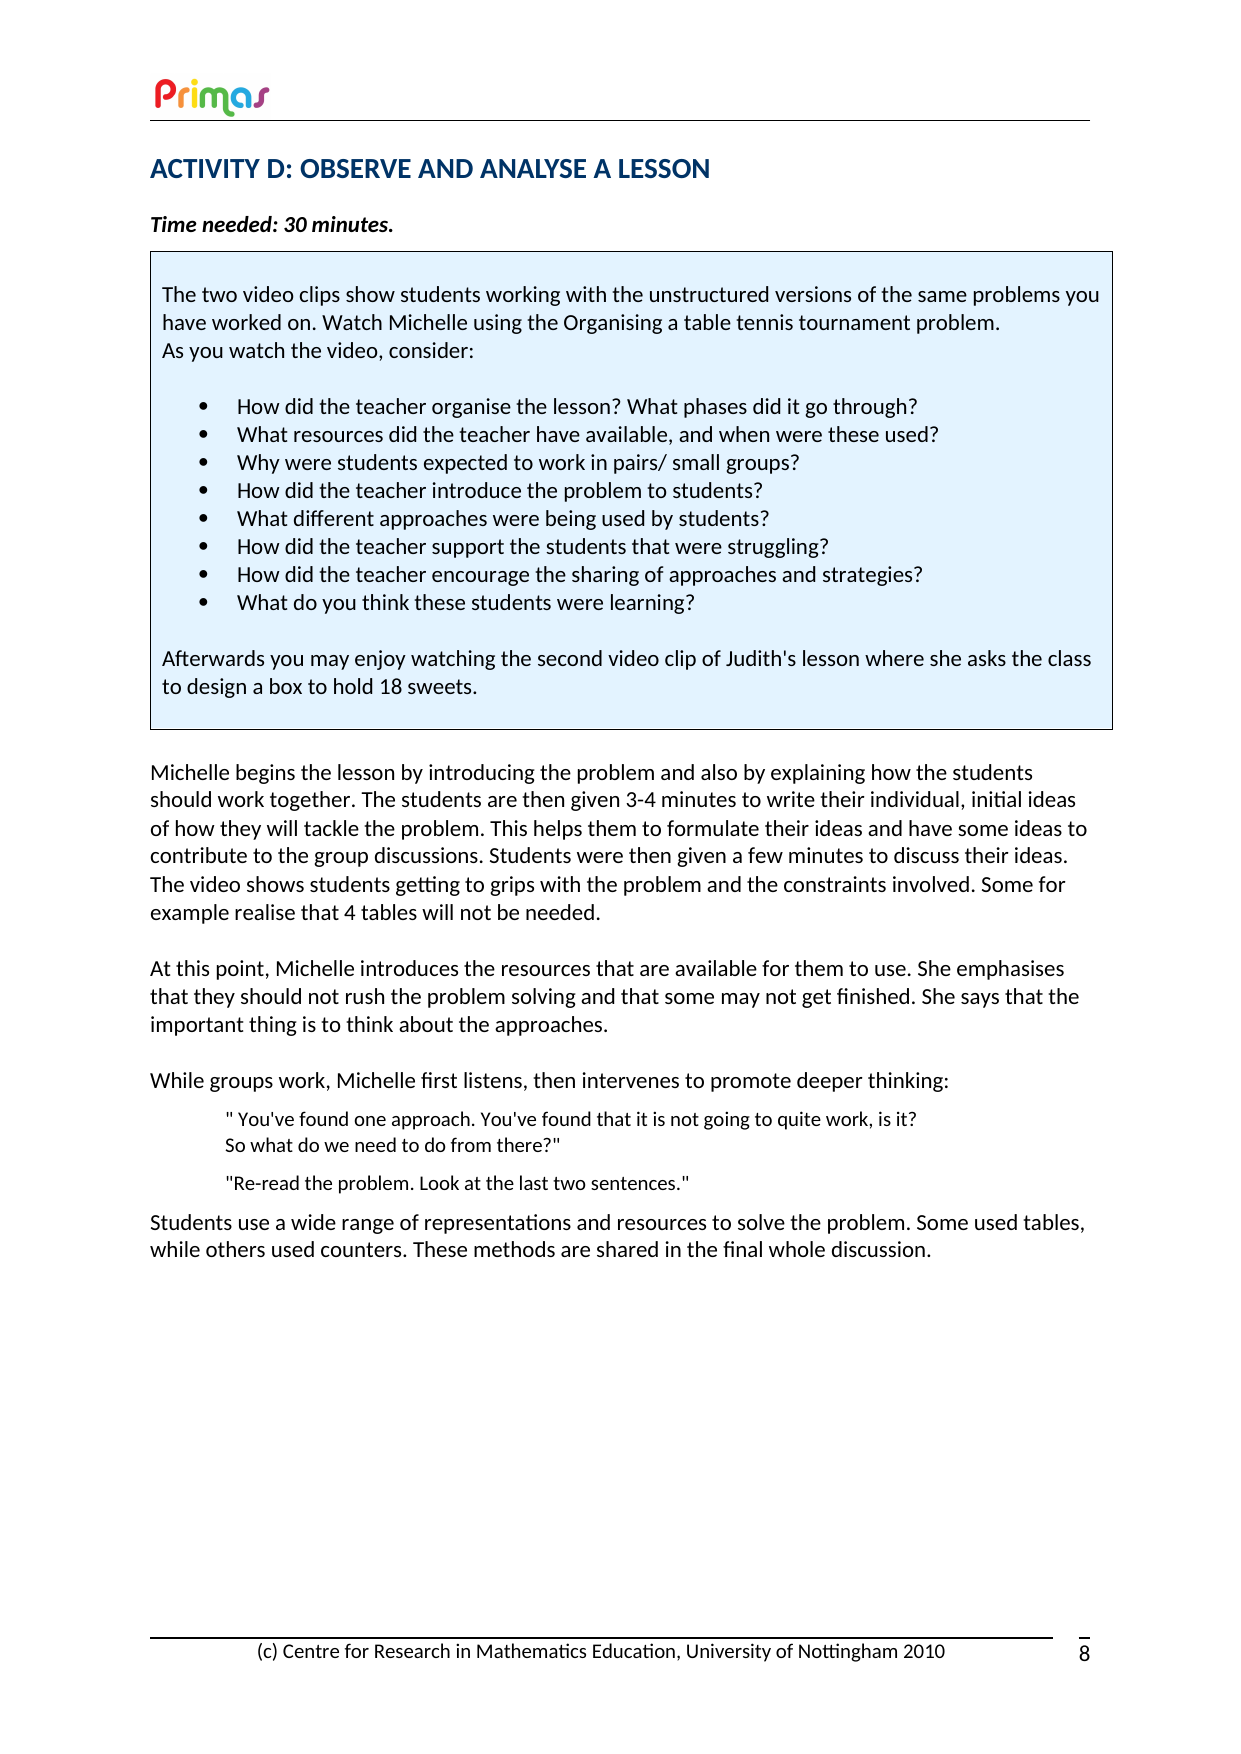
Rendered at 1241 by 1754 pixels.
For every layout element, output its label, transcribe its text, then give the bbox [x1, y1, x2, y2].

subtitle Time needed: 30 minutes. [150, 211, 1090, 239]
text At this point, Michelle introduces the resources that are available for them to use. She emphasises that they should not rush the problem solving and that some may not get finished. She says that the important thing is to think about the approaches. [150, 954, 1090, 1038]
table_header The two video clips show students working with the unstructured versions of the same problems you have worked on. Watch Michelle using the Organising a table tennis tournament problem. As you watch the video, consider: How did the teacher organise the lesson? What phases did it go through? What resources did the teacher have available, and when were these used? Why were students expected to work in pairs/ small groups? How did the teacher introduce the problem to students? What different approaches were being used by students? How did the teacher support the students that were struggling? How did the teacher encourage the sharing of approaches and strategies? What do you think these students were learning? Afterwards you may enjoy watching the second video clip of Judith's lesson where she asks the class to design a box to hold 18 sweets. [151, 252, 1112, 728]
text While groups work, Michelle first listens, then intervenes to promote deeper thinking: [150, 1066, 1090, 1094]
text Students use a wide range of representations and resources to solve the problem. Some used tables, while others used counters. These methods are shared in the final whole discussion. [150, 1208, 1090, 1264]
text " You've found one approach. You've found that it is not going to quite work, is it? So what do we need to do from there?" [225, 1106, 1090, 1157]
text "Re-read the problem. Look at the last two sentences." [225, 1170, 1090, 1195]
text Michelle begins the lesson by introducing the problem and also by explaining how the students should work together. The students are then given 3-4 minutes to write their individual, initial ideas of how they will tackle the problem. This helps them to formulate their ideas and have some ideas to contribute to the group discussions. Students were then given a few minutes to discuss their ideas. The video shows students getting to grips with the problem and the constraints involved. Some for example realise that 4 tables will not be needed. [150, 758, 1090, 926]
picture [150, 73, 272, 120]
subtitle Activity D: Observe and analyse a lesson [150, 150, 1090, 186]
